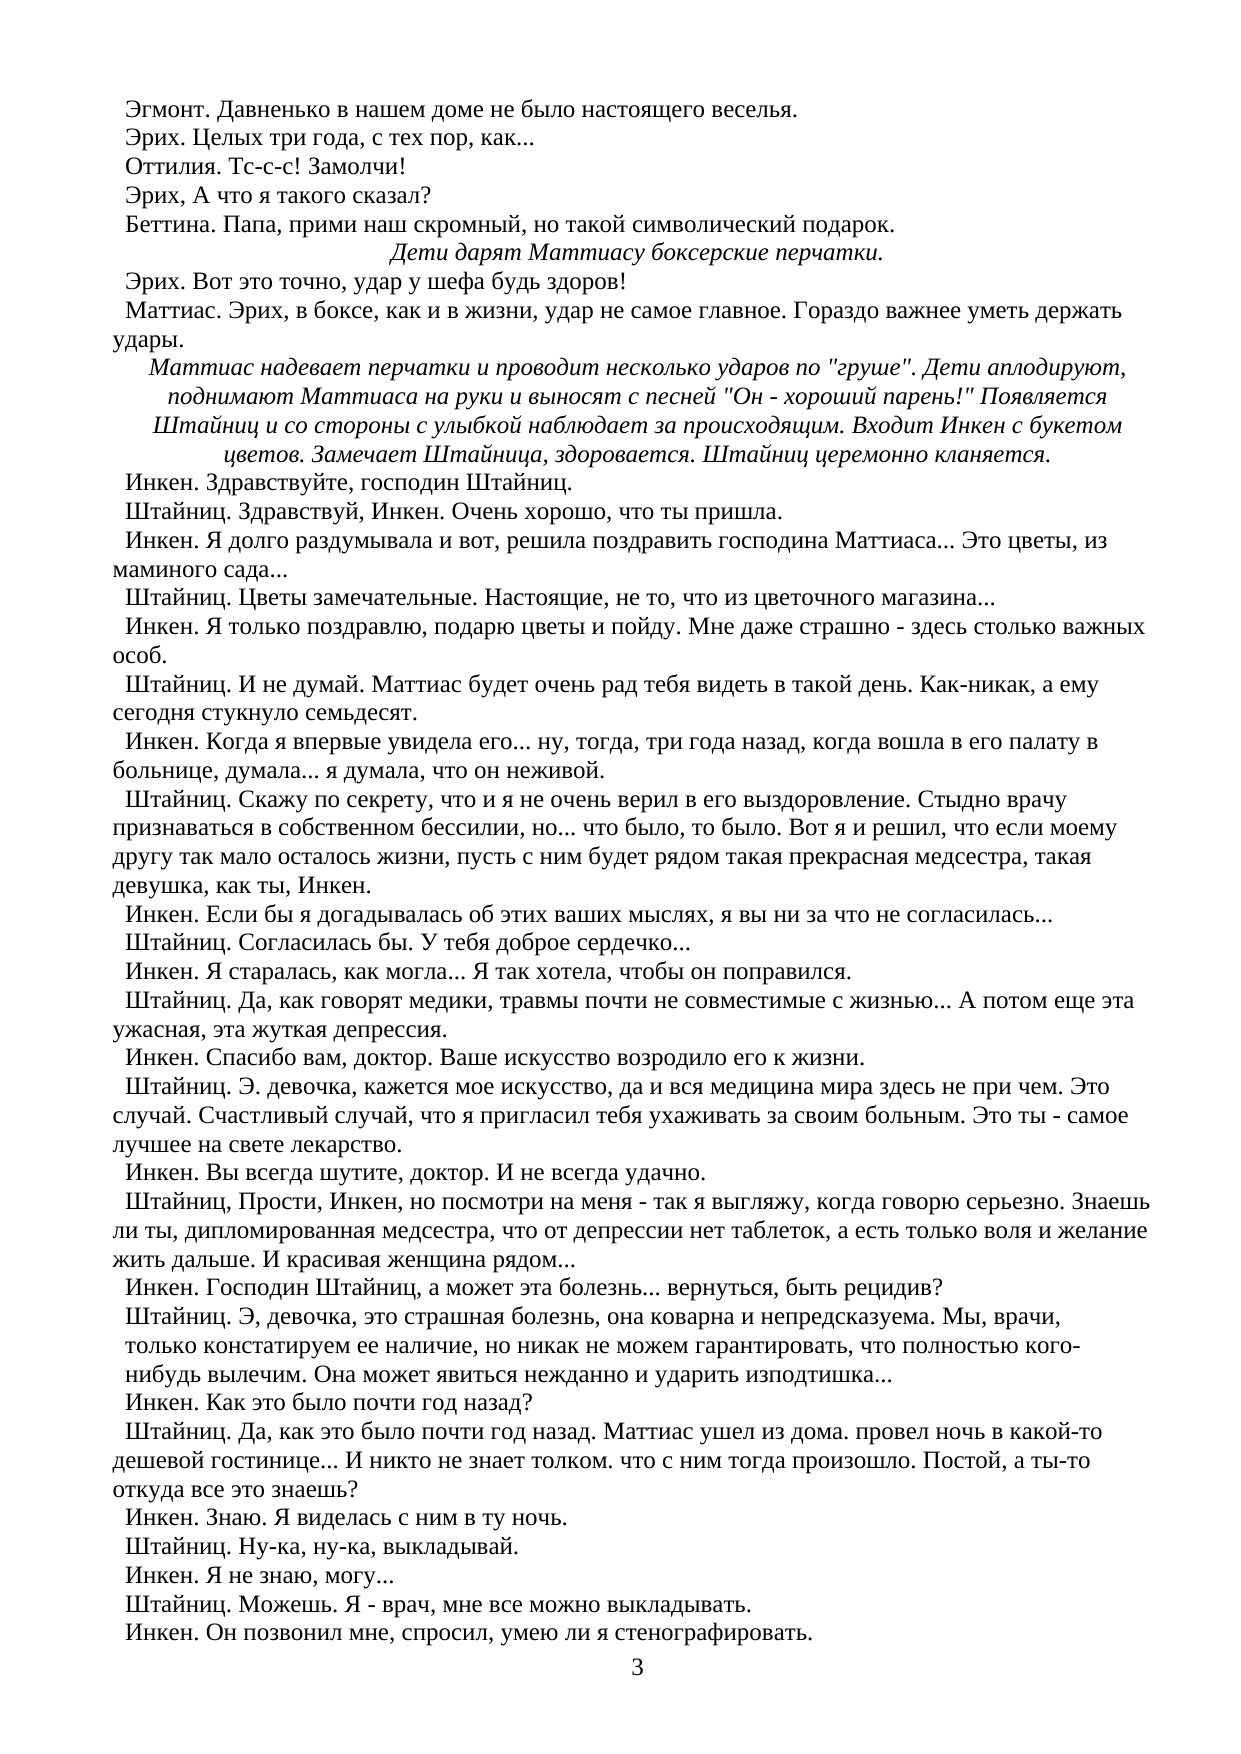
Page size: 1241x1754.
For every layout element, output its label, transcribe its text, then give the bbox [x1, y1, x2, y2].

text Инкен. Я не знаю, могу... [112, 1560, 1162, 1589]
text Эрих, А что я такого сказал? [112, 180, 1162, 209]
text Инкен. Когда я впервые увидела его... ну, тогда, три года назад, когда вошла в его палату в больнице, думала... я думала, что он неживой. [112, 726, 1162, 784]
text Штайниц, Прости, Инкен, но посмотри на меня - так я выгляжу, когда говорю серьезно. Знаешь ли ты, дипломированная медсестра, что от депрессии нет таблеток, а есть только воля и желание жить дальше. И красивая женщина рядом... [112, 1186, 1162, 1272]
text Штайниц. Ну-ка, ну-ка, выкладывай. [112, 1531, 1162, 1560]
text Инкен. Если бы я догадывалась об этих ваших мыслях, я вы ни за что не согласилась... [112, 899, 1162, 927]
text Маттиас. Эрих, в боксе, как и в жизни, удар не самое главное. Гораздо важнее уметь держать удары. [112, 295, 1162, 352]
text нибудь вылечим. Она может явиться нежданно и ударить изподтишка... [112, 1359, 1162, 1387]
text Маттиас надевает перчатки и проводит несколько ударов по "груше". Дети аплодируют, [112, 352, 1162, 381]
text Оттилия. Тс-с-с! Замолчи! [112, 151, 1162, 180]
text Инкен. Я долго раздумывала и вот, решила поздравить господина Маттиаса... Это цветы, из маминого сада... [112, 525, 1162, 582]
text Эгмонт. Давненько в нашем доме не было настоящего веселья. [112, 94, 1162, 122]
text Штайниц. Э, девочка, это страшная болезнь, она коварна и непредсказуема. Мы, врачи, [112, 1301, 1162, 1330]
text Штайниц. Скажу по секрету, что и я не очень верил в его выздоровление. Стыдно врачу признаваться в собственном бессилии, но... что было, то было. Вот я и решил, что если моему другу так мало осталось жизни, пусть с ним будет рядом такая прекрасная медсестра, такая девушка, как ты, Инкен. [112, 784, 1162, 899]
text Инкен. Здравствуйте, господин Штайниц. [112, 467, 1162, 496]
text Штайниц. Можешь. Я - врач, мне все можно выкладывать. [112, 1589, 1162, 1617]
text Штайниц. Цветы замечательные. Настоящие, не то, что из цветочного магазина... [112, 582, 1162, 611]
text Инкен. Господин Штайниц, а может эта болезнь... вернуться, быть рецидив? [112, 1272, 1162, 1301]
text Беттина. Папа, прими наш скромный, но такой символический подарок. [112, 209, 1162, 237]
text Штайниц. Э. девочка, кажется мое искусство, да и вся медицина мира здесь не при чем. Это случай. Счастливый случай, что я пригласил тебя ухаживать за своим больным. Это ты - самое лучшее на свете лекарство. [112, 1071, 1162, 1157]
text Инкен. Знаю. Я виделась с ним в ту ночь. [112, 1502, 1162, 1531]
text поднимают Маттиаса на руки и выносят с песней "Он - хороший парень!" Появляется Штайниц и со стороны с улыбкой наблюдает за происходящим. Входит Инкен с букетом цветов. Замечает Штайница, здоровается. Штайниц церемонно кланяется. [112, 381, 1162, 467]
text Штайниц. Здравствуй, Инкен. Очень хорошо, что ты пришла. [112, 496, 1162, 525]
text Инкен. Как это было почти год назад? [112, 1387, 1162, 1416]
text Штайниц. И не думай. Маттиас будет очень рад тебя видеть в такой день. Как-никак, а ему сегодня стукнуло семьдесят. [112, 669, 1162, 726]
text Эрих. Вот это точно, удар у шефа будь здоров! [112, 266, 1162, 295]
text только констатируем ее наличие, но никак не можем гарантировать, что полностью кого- [112, 1330, 1162, 1359]
text Дети дарят Маттиасу боксерские перчатки. [112, 237, 1162, 266]
text Штайниц. Согласилась бы. У тебя доброе сердечко... [112, 927, 1162, 956]
text Штайниц. Да, как говорят медики, травмы почти не совместимые с жизнью... А потом еще эта ужасная, эта жуткая депрессия. [112, 985, 1162, 1042]
text Эрих. Целых три года, с тех пор, как... [112, 122, 1162, 151]
text Инкен. Спасибо вам, доктор. Ваше искусство возродило его к жизни. [112, 1042, 1162, 1071]
text Инкен. Я только поздравлю, подарю цветы и пойду. Мне даже страшно - здесь столько важных особ. [112, 611, 1162, 669]
text Инкен. Вы всегда шутите, доктор. И не всегда удачно. [112, 1157, 1162, 1186]
text Инкен. Он позвонил мне, спросил, умею ли я стенографировать. [112, 1617, 1162, 1646]
text Инкен. Я старалась, как могла... Я так хотела, чтобы он поправился. [112, 956, 1162, 985]
text Штайниц. Да, как это было почти год назад. Маттиас ушел из дома. провел ночь в какой-то дешевой гостинице... И никто не знает толком. что с ним тогда произошло. Постой, а ты-то откуда все это знаешь? [112, 1416, 1162, 1502]
